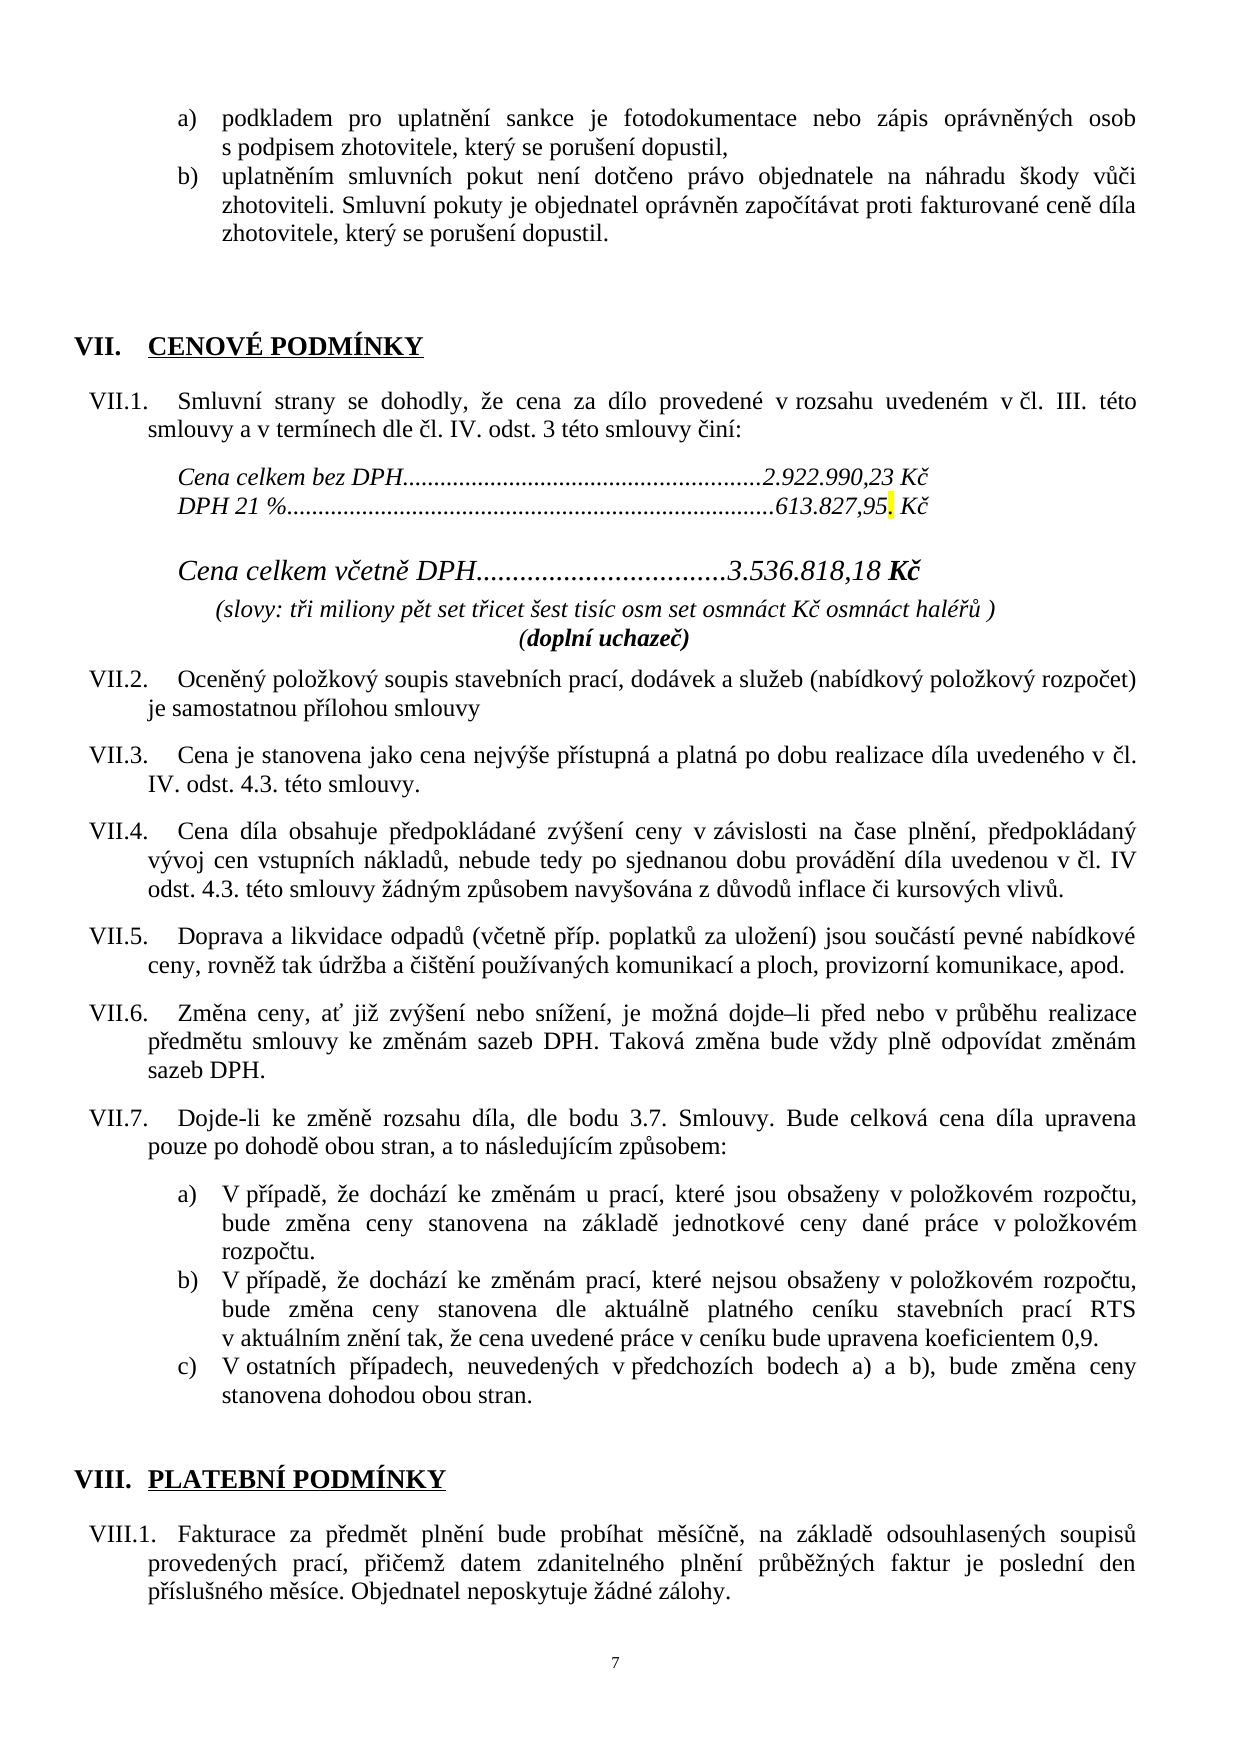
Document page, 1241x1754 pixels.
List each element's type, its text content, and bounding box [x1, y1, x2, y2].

subtitle PLATEBNÍ PODMÍNKY [74, 1463, 1137, 1494]
text (doplní uchazeč) [74, 623, 1137, 651]
text DPH 21 % 613.827,95. Kč [103, 491, 888, 519]
list uplatněním smluvních pokut není dotčeno právo objednatele na náhradu škody vůči zhotoviteli. Smluvní pokuty je objednatel oprávněn započítávat proti fakturované ceně díla zhotovitele, který se porušení dopustil. [177, 161, 1137, 247]
list V ostatních případech, neuvedených v předchozích bodech a) a b), bude změna ceny stanovena dohodou obou stran. [177, 1351, 1137, 1409]
list podkladem pro uplatnění sankce je fotodokumentace nebo zápis oprávněných osob s podpisem zhotovitele, který se porušení dopustil, [177, 103, 1137, 161]
text Cena celkem včetně DPH 3.536.818,18 Kč [103, 553, 1137, 587]
subtitle Fakturace za předmět plnění bude probíhat měsíčně, na základě odsouhlasených soupisů provedených prací, přičemž datem zdanitelného plnění průběžných faktur je poslední den příslušného měsíce. Objednatel neposkytuje žádné zálohy. [89, 1519, 1137, 1605]
text DPH 21 % 613.827,95. Kč [894, 491, 1137, 519]
subtitle Dojde-li ke změně rozsahu díla, dle bodu 3.7. Smlouvy. Bude celková cena díla upravena pouze po dohodě obou stran, a to následujícím způsobem: [89, 1103, 1137, 1160]
list V případě, že dochází ke změnám u prací, které jsou obsaženy v položkovém rozpočtu, bude změna ceny stanovena na základě jednotkové ceny dané práce v položkovém rozpočtu. [177, 1179, 1137, 1265]
subtitle Cena díla obsahuje předpokládané zvýšení ceny v závislosti na čase plnění, předpokládaný vývoj cen vstupních nákladů, nebude tedy po sjednanou dobu provádění díla uvedenou v čl. IV odst. 4.3. této smlouvy žádným způsobem navyšována z důvodů inflace či kursových vlivů. [89, 816, 1137, 903]
list V případě, že dochází ke změnám prací, které nejsou obsaženy v položkovém rozpočtu, bude změna ceny stanovena dle aktuálně platného ceníku stavebních prací RTS v aktuálním znění tak, že cena uvedené práce v ceníku bude upravena koeficientem 0,9. [177, 1265, 1137, 1351]
text Cena celkem bez DPH 2.922.990,23 Kč [103, 462, 1137, 491]
subtitle Doprava a likvidace odpadů (včetně příp. poplatků za uložení) jsou součástí pevné nabídkové ceny, rovněž tak údržba a čištění používaných komunikací a ploch, provizorní komunikace, apod. [89, 921, 1137, 979]
subtitle Cena je stanovena jako cena nejvýše přístupná a platná po dobu realizace díla uvedeného v čl. IV. odst. 4.3. této smlouvy. [89, 740, 1137, 798]
subtitle Oceněný položkový soupis stavebních prací, dodávek a služeb (nabídkový položkový rozpočet) je samostatnou přílohou smlouvy [89, 664, 1137, 721]
text (slovy: tři miliony pět set třicet šest tisíc osm set osmnáct Kč osmnáct haléřů ) [74, 594, 1137, 623]
subtitle CENOVÉ PODMÍNKY [74, 330, 1137, 361]
subtitle Změna ceny, ať již zvýšení nebo snížení, je možná dojde–li před nebo v průběhu realizace předmětu smlouvy ke změnám sazeb DPH. Taková změna bude vždy plně odpovídat změnám sazeb DPH. [89, 998, 1137, 1084]
subtitle Smluvní strany se dohodly, že cena za dílo provedené v rozsahu uvedeném v čl. III. této smlouvy a v termínech dle čl. IV. odst. 3 této smlouvy činí: [89, 386, 1137, 443]
